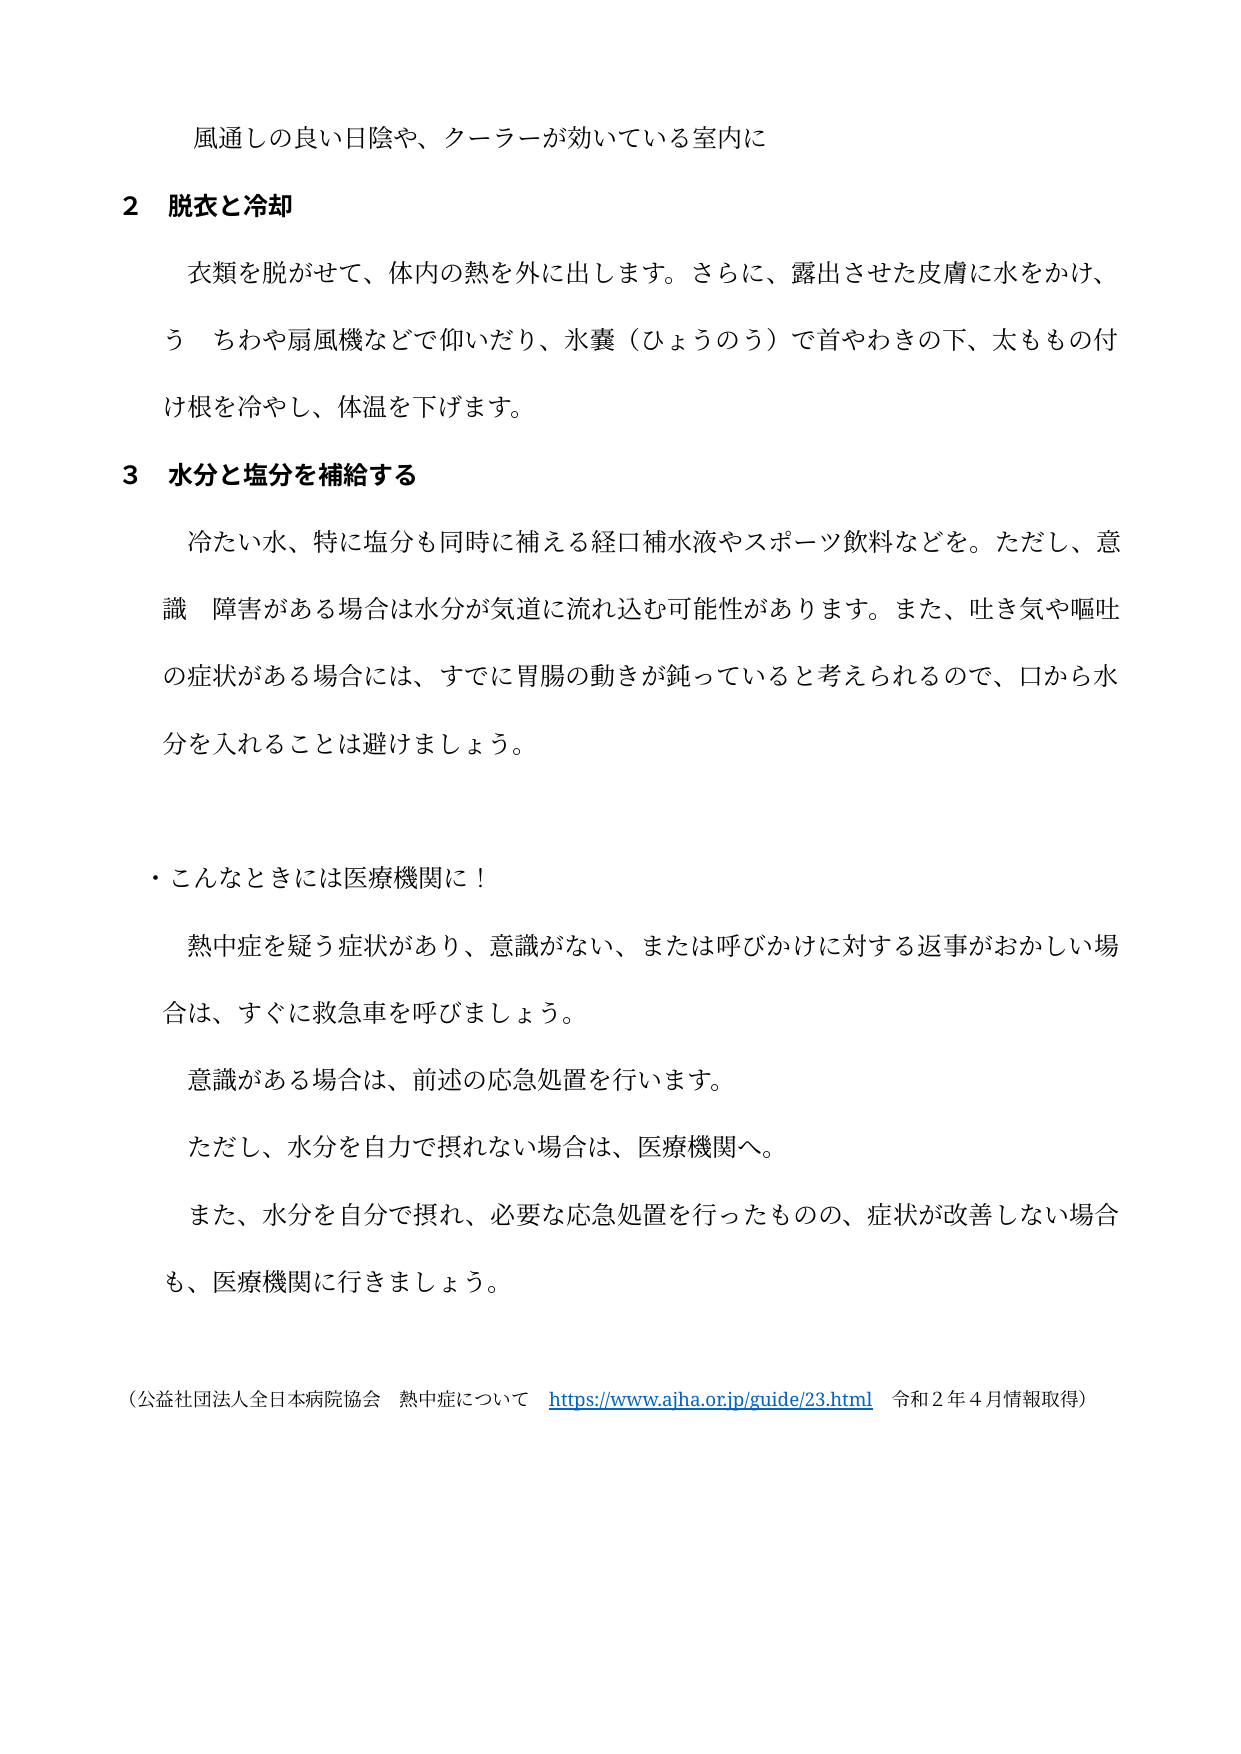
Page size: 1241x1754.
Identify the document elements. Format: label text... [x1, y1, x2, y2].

text 衣類を脱がせて、体内の熱を外に出します。さらに、露出させた皮膚に水をかけ、う ちわや扇風機などで仰いだり、氷嚢（ひょうのう）で首やわきの下、太ももの付け根を冷やし、体温を下げます。 [162, 238, 1122, 439]
text ・こんなときには医療機関に！ [118, 843, 1122, 911]
text 熱中症を疑う症状があり、意識がない、または呼びかけに対する返事がおかしい場合は、すぐに救急車を呼びましょう。 [162, 911, 1122, 1045]
text ２ 脱衣と冷却 [118, 170, 1122, 238]
text （公益社団法人全日本病院協会 熱中症について https://www.ajha.or.jp/guide/23.html 令和２年４月情報取得） [118, 1382, 1122, 1415]
text 風通しの良い日陰や、クーラーが効いている室内に [118, 103, 1122, 170]
text また、水分を自分で摂れ、必要な応急処置を行ったものの、症状が改善しない場合も、医療機関に行きましょう。 [162, 1180, 1122, 1314]
text ３ 水分と塩分を補給する [118, 439, 1122, 507]
text 意識がある場合は、前述の応急処置を行います。 [162, 1045, 1122, 1112]
text 冷たい水、特に塩分も同時に補える経口補水液やスポーツ飲料などを。ただし、意識 障害がある場合は水分が気道に流れ込む可能性があります。また、吐き気や嘔吐の症状がある場合には、すでに胃腸の動きが鈍っていると考えられるので、口から水分を入れることは避けましょう。 [162, 507, 1122, 776]
text ただし、水分を自力で摂れない場合は、医療機関へ。 [162, 1112, 1122, 1180]
